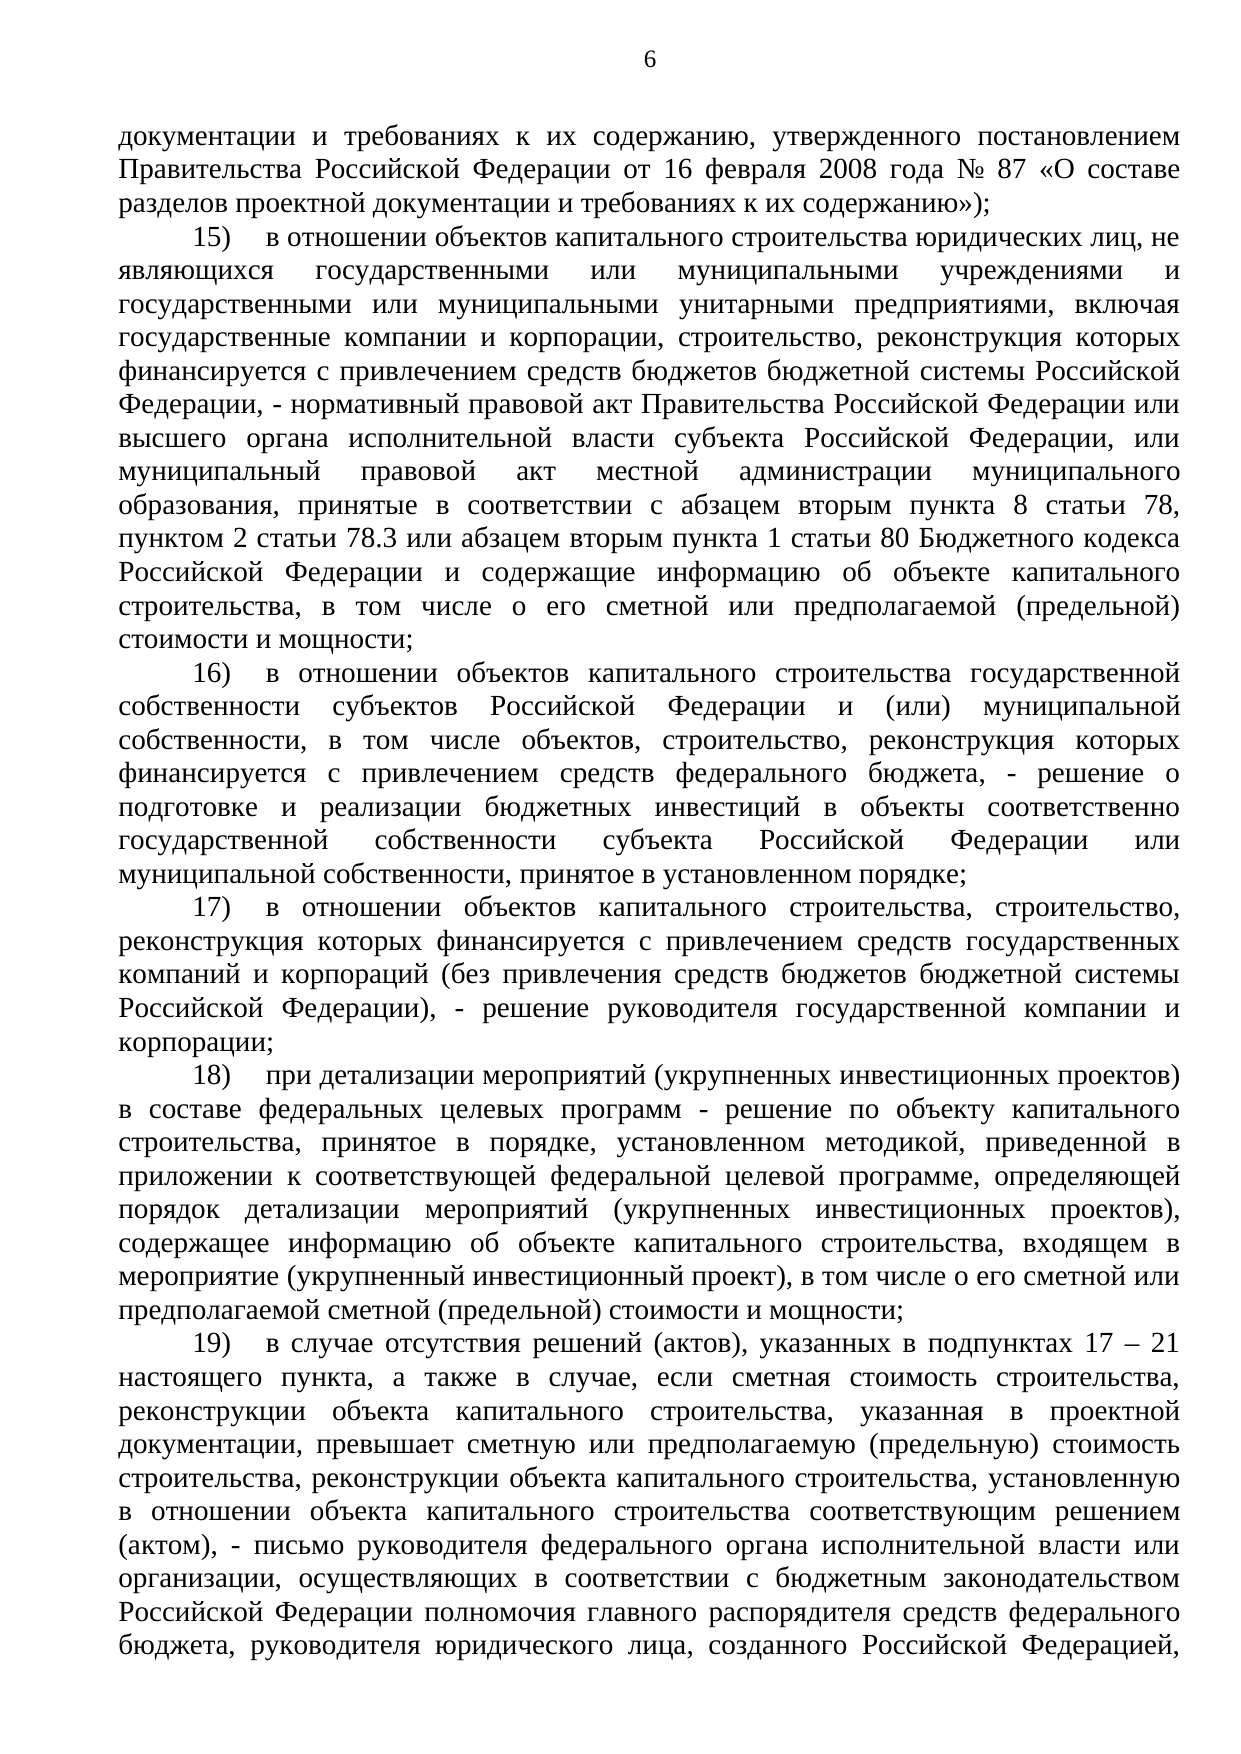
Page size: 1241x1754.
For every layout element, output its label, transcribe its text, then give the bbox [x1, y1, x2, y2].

list в отношении объектов капитального строительства юридических лиц, не являющихся государственными или муниципальными учреждениями и государственными или муниципальными унитарными предприятиями, включая государственные компании и корпорации, строительство, реконструкция которых финансируется с привлечением средств бюджетов бюджетной системы Российской Федерации, - нормативный правовой акт Правительства Российской Федерации или высшего органа исполнительной власти субъекта Российской Федерации, или муниципальный правовой акт местной администрации муниципального образования, принятые в соответствии с абзацем вторым пункта 8 статьи 78, пунктом 2 статьи 78.3 или абзацем вторым пункта 1 статьи 80 Бюджетного кодекса Российской Федерации и содержащие информацию об объекте капитального строительства, в том числе о его сметной или предполагаемой (предельной) стоимости и мощности; [118, 219, 1181, 655]
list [118, 1326, 1181, 1661]
list в отношении объектов капитального строительства государственной собственности субъектов Российской Федерации и (или) муниципальной собственности, в том числе объектов, строительство, реконструкция которых финансируется с привлечением средств федерального бюджета, - решение о подготовке и реализации бюджетных инвестиций в объекты соответственно государственной собственности субъекта Российской Федерации или муниципальной собственности, принятое в установленном порядке; [118, 655, 1181, 889]
list в отношении объектов капитального строительства, строительство, реконструкция которых финансируется с привлечением средств государственных компаний и корпораций (без привлечения средств бюджетов бюджетной системы Российской Федерации), - решение руководителя государственной компании и корпорации; [118, 889, 1181, 1057]
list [118, 118, 1181, 219]
list при детализации мероприятий (укрупненных инвестиционных проектов) в составе федеральных целевых программ - решение по объекту капитального строительства, принятое в порядке, установленном методикой, приведенной в приложении к соответствующей федеральной целевой программе, определяющей порядок детализации мероприятий (укрупненных инвестиционных проектов), содержащее информацию об объекте капитального строительства, входящем в мероприятие (укрупненный инвестиционный проект), в том числе о его сметной или предполагаемой сметной (предельной) стоимости и мощности; [118, 1057, 1181, 1326]
